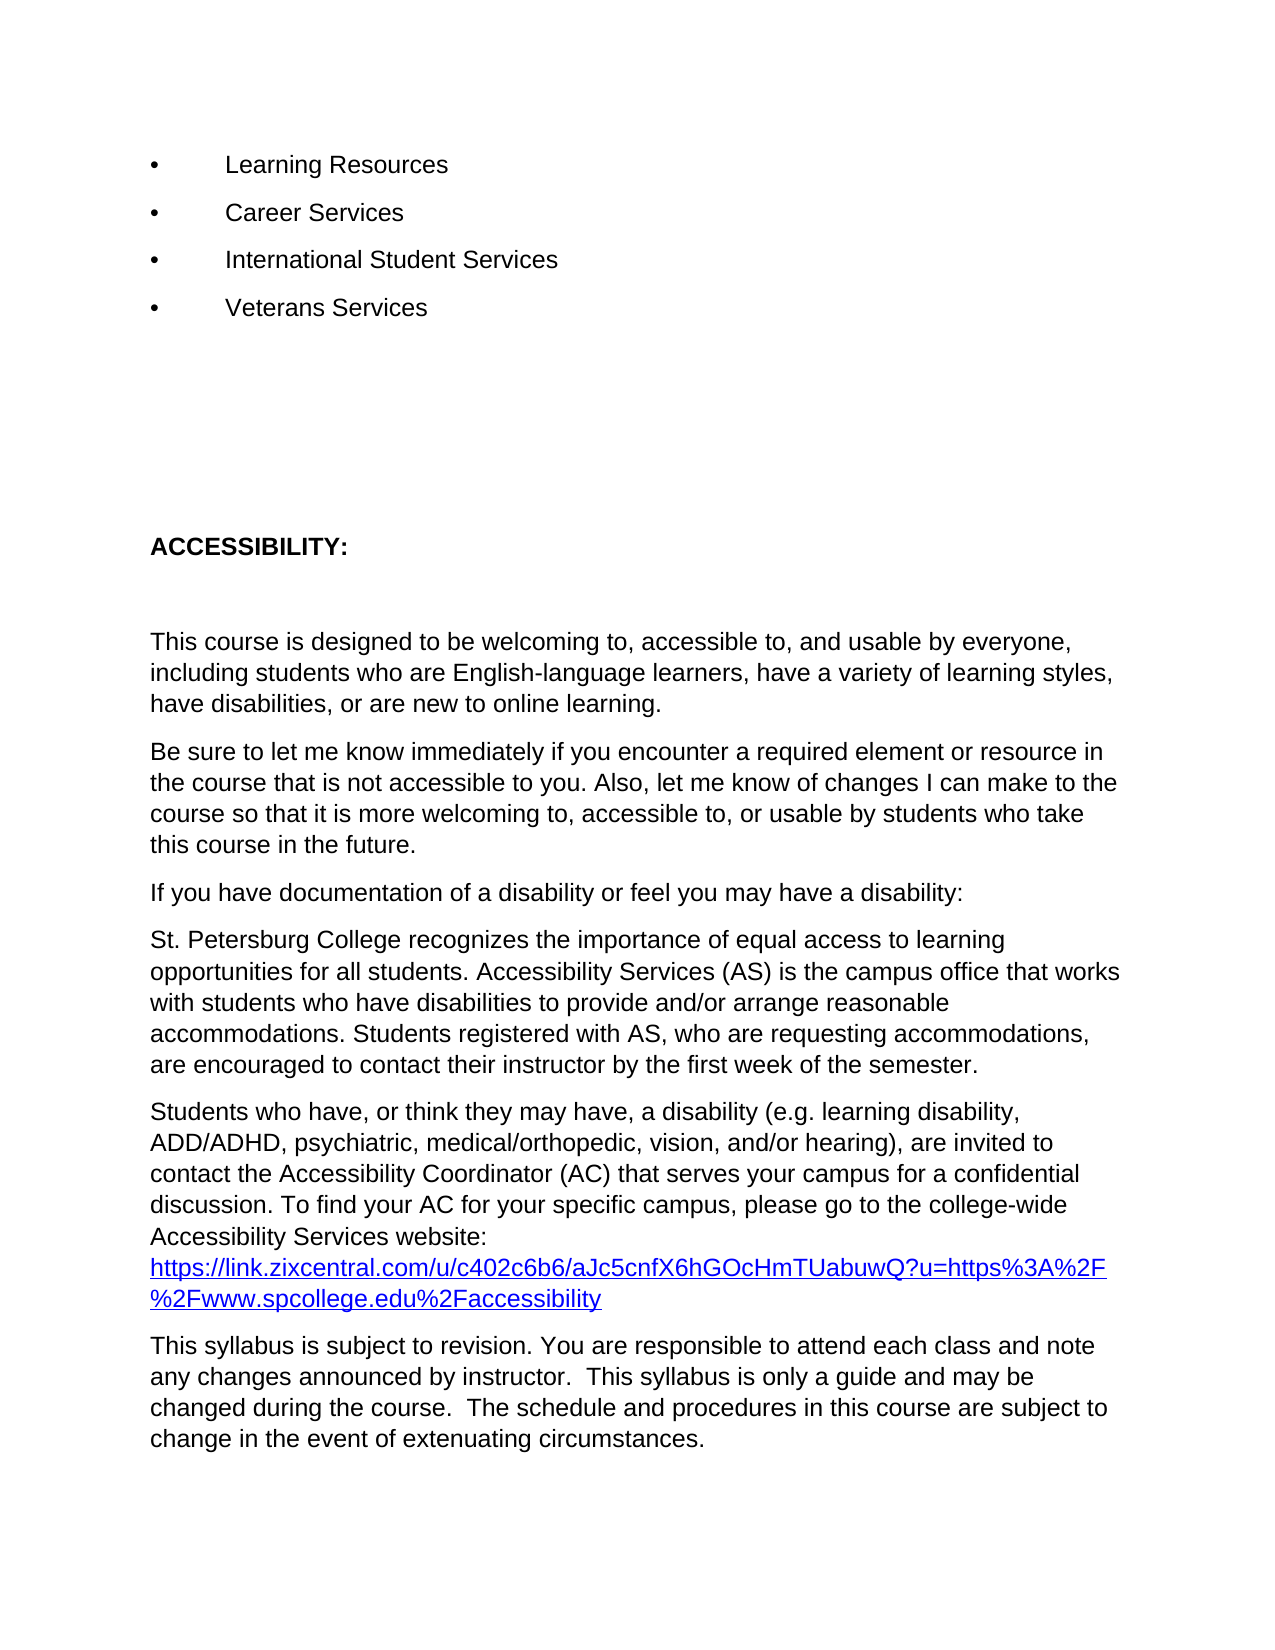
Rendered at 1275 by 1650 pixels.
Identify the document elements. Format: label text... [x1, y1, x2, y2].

text Students who have, or think they may have, a disability (e.g. learning disability, ADD/ADHD, psychiatric, medical/orthopedic, vision, and/or hearing), are invited to contact the Accessibility Coordinator (AC) that serves your campus for a confidential discussion. To find your AC for your specific campus, please go to the college-wide Accessibility Services website: https://link.zixcentral.com/u/c402c6b6/aJc5cnfX6hGOcHmTUabuwQ?u=https%3A%2F%2Fwww.spcollege.edu%2Faccessibility [150, 1097, 1125, 1312]
text This syllabus is subject to revision. You are responsible to attend each class and note any changes announced by instructor. This syllabus is only a guide and may be changed during the course. The schedule and procedures in this course are subject to change in the event of extenuating circumstances. [150, 1331, 1125, 1453]
text If you have documentation of a disability or feel you may have a disability: [150, 878, 1125, 906]
text Be sure to let me know immediately if you encounter a required element or resource in the course that is not accessible to you. Also, let me know of changes I can make to the course so that it is more welcoming to, accessible to, or usable by students who take this course in the future. [150, 737, 1125, 859]
text • Learning Resources [150, 150, 1125, 179]
text ACCESSIBILITY: [150, 532, 1125, 560]
text • International Student Services [150, 245, 1125, 274]
text • Career Services [150, 198, 1125, 226]
text This course is designed to be welcoming to, accessible to, and usable by everyone, including students who are English-language learners, have a variety of learning styles, have disabilities, or are new to online learning. [150, 627, 1125, 718]
text St. Petersburg College recognizes the importance of equal access to learning opportunities for all students. Accessibility Services (AS) is the campus office that works with students who have disabilities to provide and/or arrange reasonable accommodations. Students registered with AS, who are requesting accommodations, are encouraged to contact their instructor by the first week of the semester. [150, 925, 1125, 1078]
text • Veterans Services [150, 293, 1125, 322]
